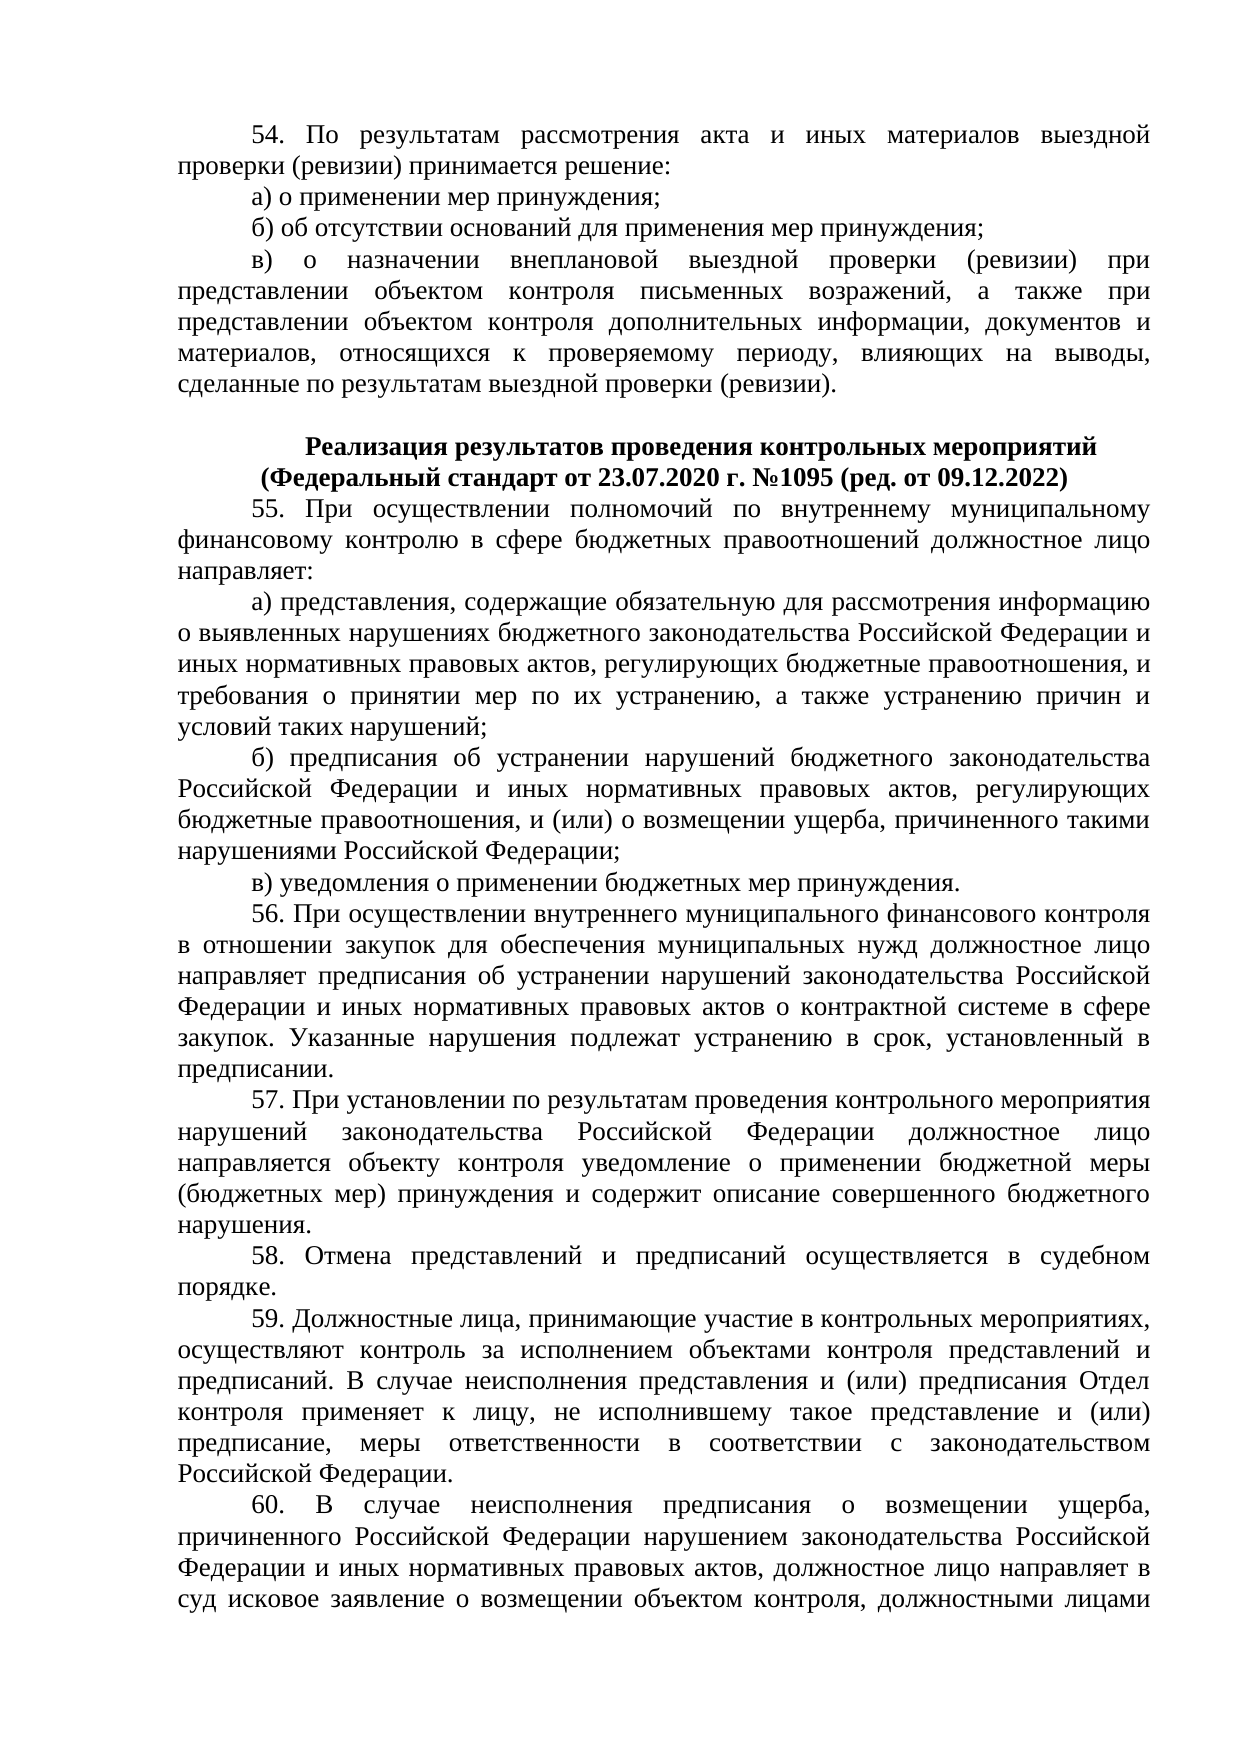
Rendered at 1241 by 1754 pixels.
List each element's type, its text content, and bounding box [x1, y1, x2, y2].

text 59. Должностные лица, принимающие участие в контрольных мероприятиях, осуществляют контроль за исполнением объектами контроля представлений и предписаний. В случае неисполнения представления и (или) предписания Отдел контроля применяет к лицу, не исполнившему такое представление и (или) предписание, меры ответственности в соответствии с законодательством Российской Федерации. [177, 1302, 1152, 1488]
text 55. При осуществлении полномочий по внутреннему муниципальному финансовому контролю в сфере бюджетных правоотношений должностное лицо направляет: [177, 492, 1152, 585]
text а) представления, содержащие обязательную для рассмотрения информацию о выявленных нарушениях бюджетного законодательства Российской Федерации и иных нормативных правовых актов, регулирующих бюджетные правоотношения, и требования о принятии мер по их устранению, а также устранению причин и условий таких нарушений; [177, 585, 1152, 741]
text 54. По результатам рассмотрения акта и иных материалов выездной проверки (ревизии) принимается решение: [177, 118, 1152, 180]
text б) предписания об устранении нарушений бюджетного законодательства Российской Федерации и иных нормативных правовых актов, регулирующих бюджетные правоотношения, и (или) о возмещении ущерба, причиненного такими нарушениями Российской Федерации; [177, 741, 1152, 866]
text в) уведомления о применении бюджетных мер принуждения. [177, 866, 1152, 897]
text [177, 1488, 1152, 1613]
text а) о применении мер принуждения; [177, 180, 1152, 212]
text 58. Отмена представлений и предписаний осуществляется в судебном порядке. [177, 1239, 1152, 1302]
text б) об отсутствии оснований для применения мер принуждения; [177, 212, 1152, 243]
text в) о назначении внеплановой выездной проверки (ревизии) при представлении объектом контроля письменных возражений, а также при представлении объектом контроля дополнительных информации, документов и материалов, относящихся к проверяемому периоду, влияющих на выводы, сделанные по результатам выездной проверки (ревизии). [177, 243, 1152, 398]
text 56. При осуществлении внутреннего муниципального финансового контроля в отношении закупок для обеспечения муниципальных нужд должностное лицо направляет предписания об устранении нарушений законодательства Российской Федерации и иных нормативных правовых актов о контрактной системе в сфере закупок. Указанные нарушения подлежат устранению в срок, установленный в предписании. [177, 897, 1152, 1084]
text 57. При установлении по результатам проведения контрольного мероприятия нарушений законодательства Российской Федерации должностное лицо направляется объекту контроля уведомление о применении бюджетной меры (бюджетных мер) принуждения и содержит описание совершенного бюджетного нарушения. [177, 1084, 1152, 1239]
text Реализация результатов проведения контрольных мероприятий (Федеральный стандарт от 23.07.2020 г. №1095 (ред. от 09.12.2022) [177, 429, 1152, 492]
